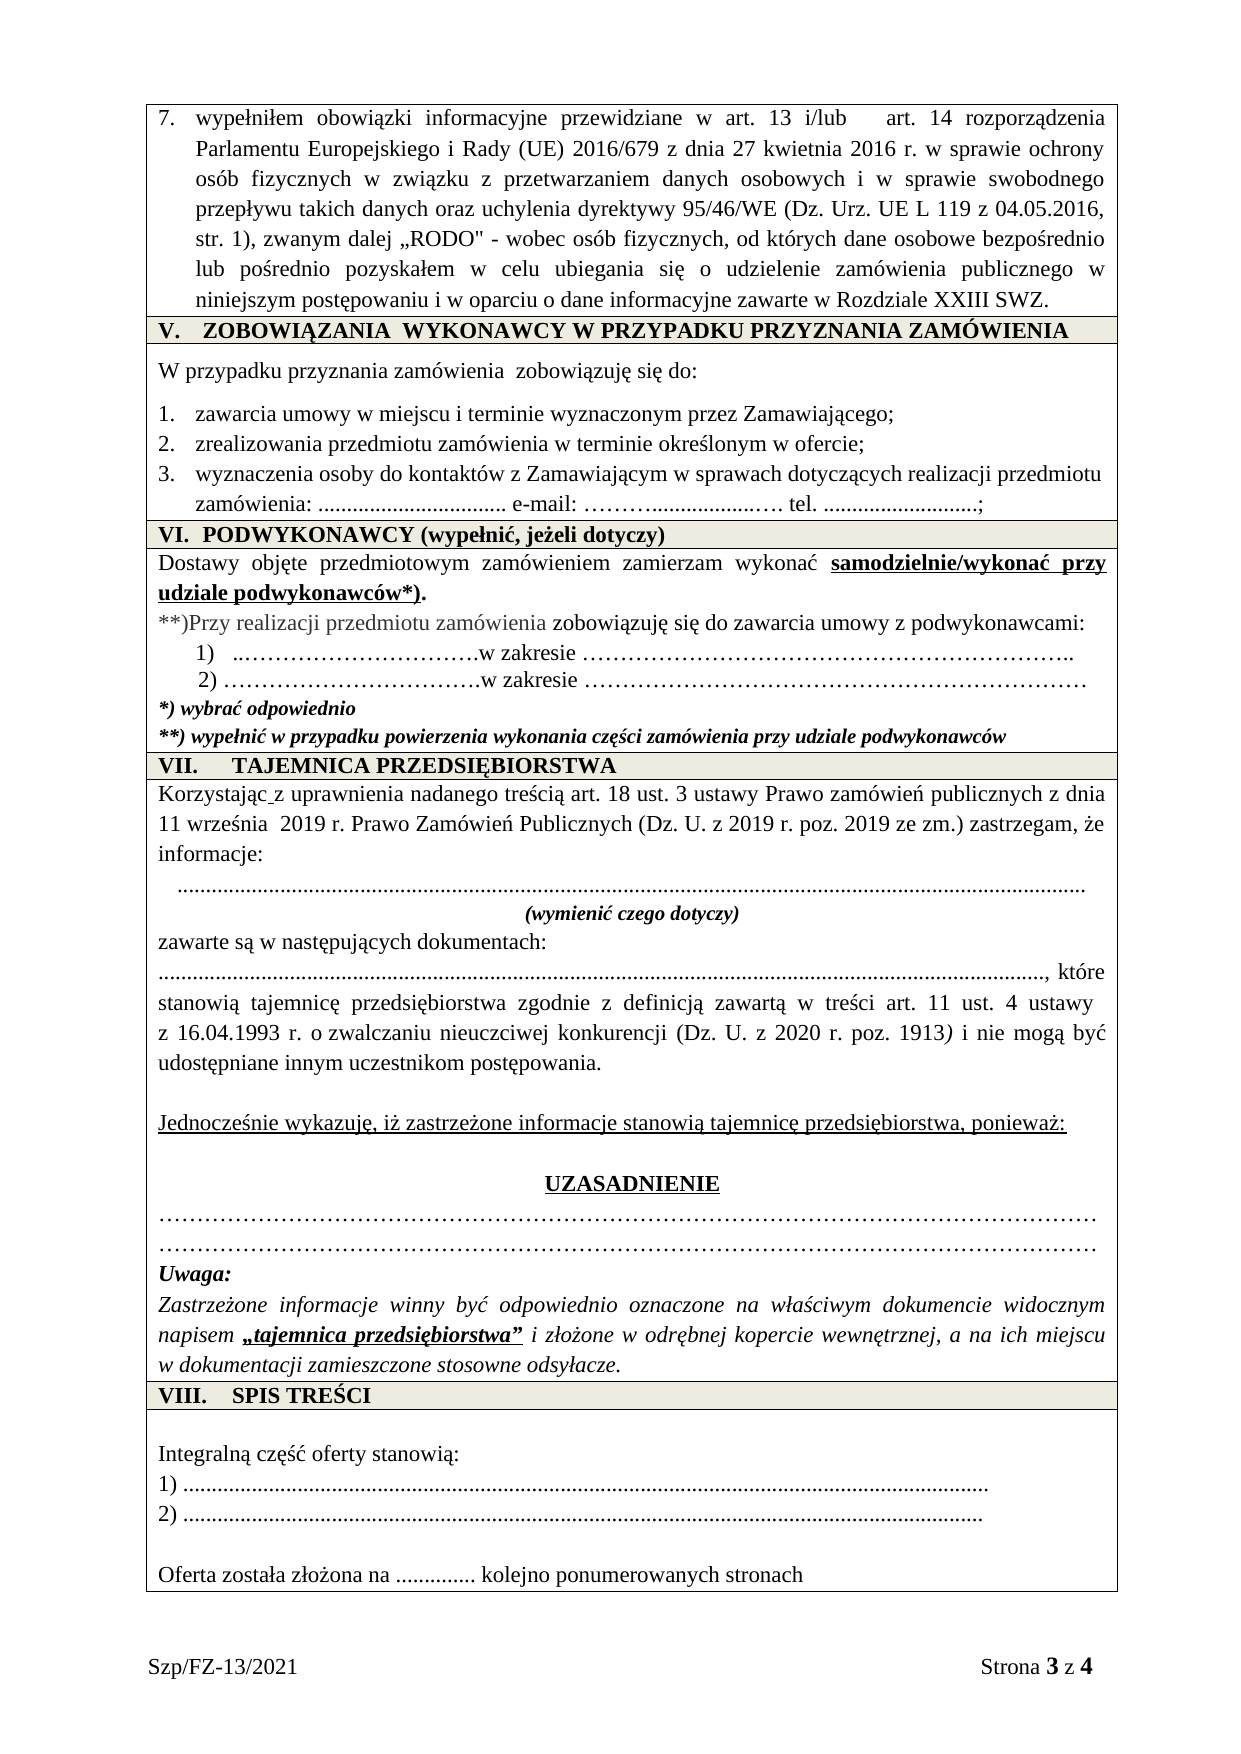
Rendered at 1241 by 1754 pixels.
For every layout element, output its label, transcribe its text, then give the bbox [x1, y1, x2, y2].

table_cell W przypadku przyznania zamówienia zobowiązuję się do: zawarcia umowy w miejscu i terminie wyznaczonym przez Zamawiającego; zrealizowania przedmiotu zamówienia w terminie określonym w ofercie; wyznaczenia osoby do kontaktów z Zamawiającym w sprawach dotyczących realizacji przedmiotu zamówienia: ................................. e-mail: ………..................…. tel. ...........................; [147, 344, 1117, 520]
table_cell ZOBOWIĄZANIA WYKONAWCY W PRZYPADKU PRZYZNANIA ZAMÓWIENIA [147, 317, 1117, 343]
table_cell Korzystając z uprawnienia nadanego treścią art. 18 ust. 3 ustawy Prawo zamówień publicznych z dnia 11 września 2019 r. Prawo Zamówień Publicznych (Dz. U. z 2019 r. poz. 2019 ze zm.) zastrzegam, że informacje: ............................................................................................................................................................... (wymienić czego dotyczy) zawarte są w następujących dokumentach: ..........................................................................................................................................................., które stanowią tajemnicę przedsiębiorstwa zgodnie z definicją zawartą w treści art. 11 ust. 4 ustawy z 16.04.1993 r. o zwalczaniu nieuczciwej konkurencji (Dz. U. z 2020 r. poz. 1913) i nie mogą być udostępniane innym uczestnikom postępowania. Jednocześnie wykazuję, iż zastrzeżone informacje stanowią tajemnicę przedsiębiorstwa, ponieważ: UZASADNIENIE …………………………………………………………………………………………………………… …………………………………………………………………………………………………………… Uwaga: Zastrzeżone informacje winny być odpowiednio oznaczone na właściwym dokumencie widocznym napisem „tajemnica przedsiębiorstwa” i złożone w odrębnej kopercie wewnętrznej, a na ich miejscu w dokumentacji zamieszczone stosowne odsyłacze. [147, 780, 1117, 1381]
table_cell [147, 105, 1117, 316]
table_cell TAJEMNICA PRZEDSIĘBIORSTWA [147, 753, 1117, 779]
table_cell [147, 1410, 1117, 1591]
table_cell Dostawy objęte przedmiotowym zamówieniem zamierzam wykonać samodzielnie/wykonać przy udziale podwykonawców*). **)Przy realizacji przedmiotu zamówienia zobowiązuję się do zawarcia umowy z podwykonawcami: ..………………………….w zakresie ……………………………………………………….. 2) …………………………….w zakresie ………………………………………………………… *) wybrać odpowiednio **) wypełnić w przypadku powierzenia wykonania części zamówienia przy udziale podwykonawców [147, 549, 1117, 752]
table_cell PODWYKONAWCY (wypełnić, jeżeli dotyczy) [147, 521, 1117, 548]
table_cell SPIS TREŚCI [147, 1382, 1117, 1409]
